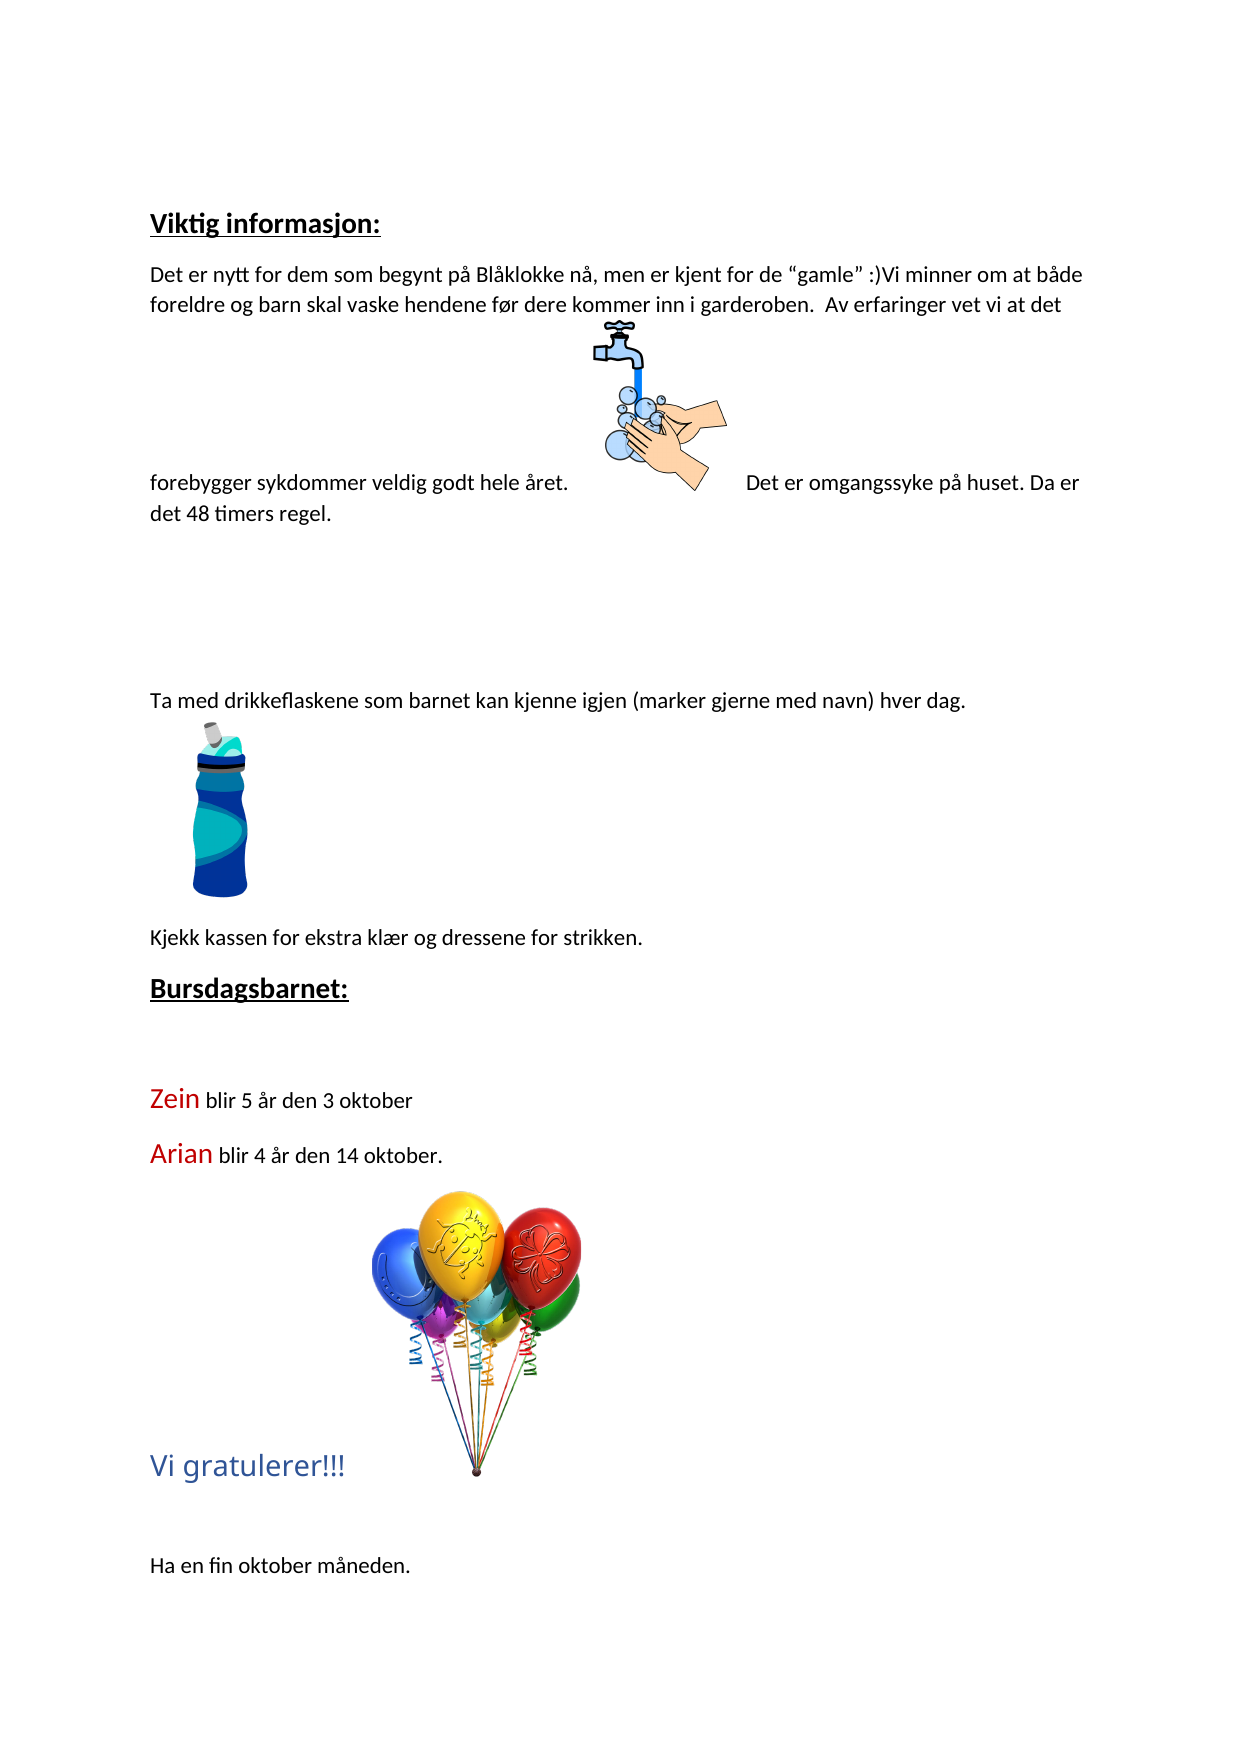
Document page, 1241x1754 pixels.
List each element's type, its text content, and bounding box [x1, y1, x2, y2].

text Ha en fin oktober måneden. [150, 1552, 1090, 1579]
text Viktig informasjon: [150, 205, 1090, 241]
text Det er nytt for dem som begynt på Blåklokke nå, men er kjent for de “gamle” :)Vi minner om at både foreldre og barn skal vaske hendene før dere kommer inn i garderoben. Av erfaringer vet vi at det forebygger sykdommer veldig godt hele året. Det er omgangssyke på huset. Da er det 48 timers regel. [150, 260, 1090, 527]
text Kjekk kassen for ekstra klær og dressene for strikken. [150, 923, 1090, 951]
text Bursdagsbarnet: [150, 970, 1090, 1005]
text Ta med drikkeflaskene som barnet kan kjenne igjen (marker gjerne med navn) hver dag. [150, 686, 1090, 904]
text Arian blir 4 år den 14 oktober. [150, 1135, 1090, 1171]
text Vi gratulerer!!! [150, 1190, 1090, 1485]
text Zein blir 5 år den 3 oktober [150, 1080, 1090, 1116]
